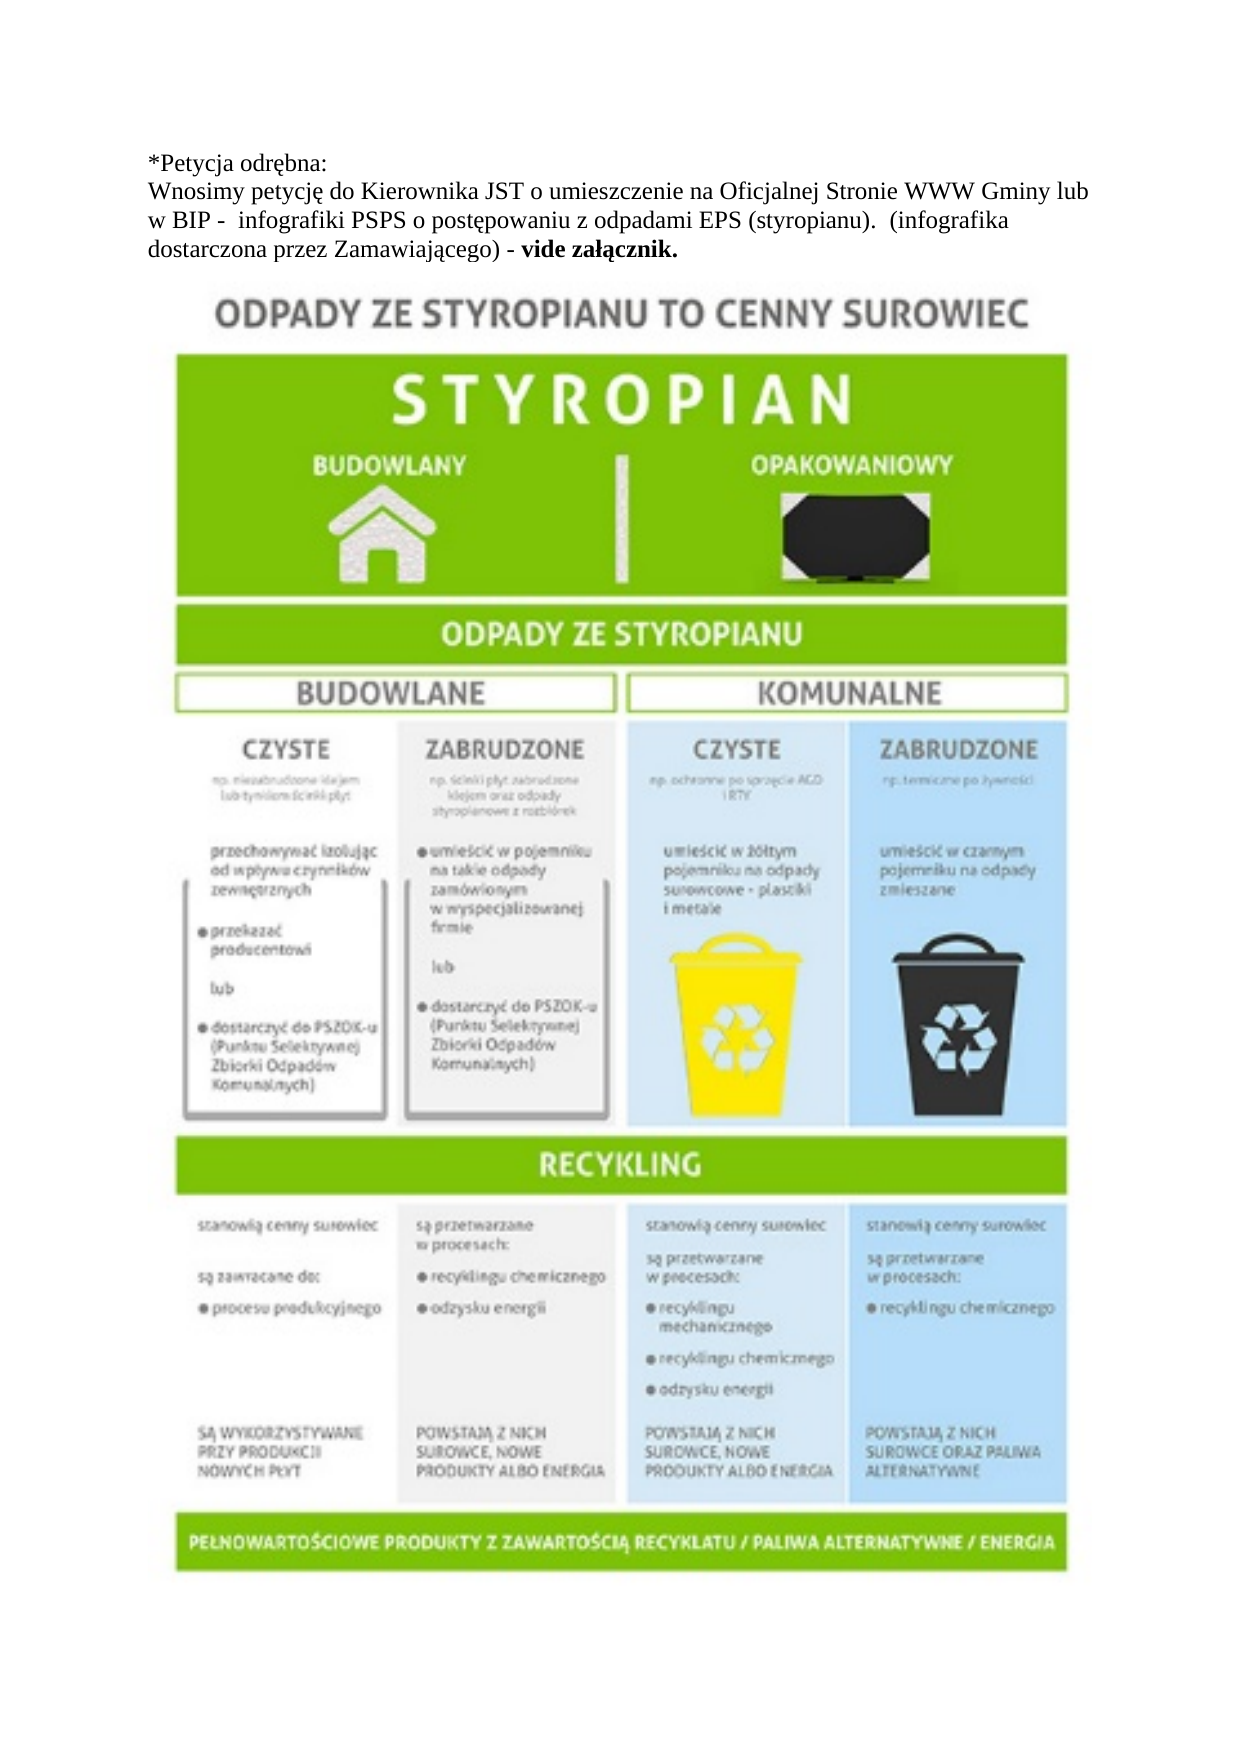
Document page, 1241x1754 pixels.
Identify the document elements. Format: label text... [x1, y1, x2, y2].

text Wnosimy petycję do Kierownika JST o umieszczenie na Oficjalnej Stronie WWW Gminy lub w BIP - infografiki PSPS o postępowaniu z odpadami EPS (styropianu). (infografika dostarczona przez Zamawiającego) - vide załącznik. [148, 176, 1093, 262]
text *Petycja odrębna: [148, 148, 1093, 176]
picture [147, 262, 1093, 1601]
